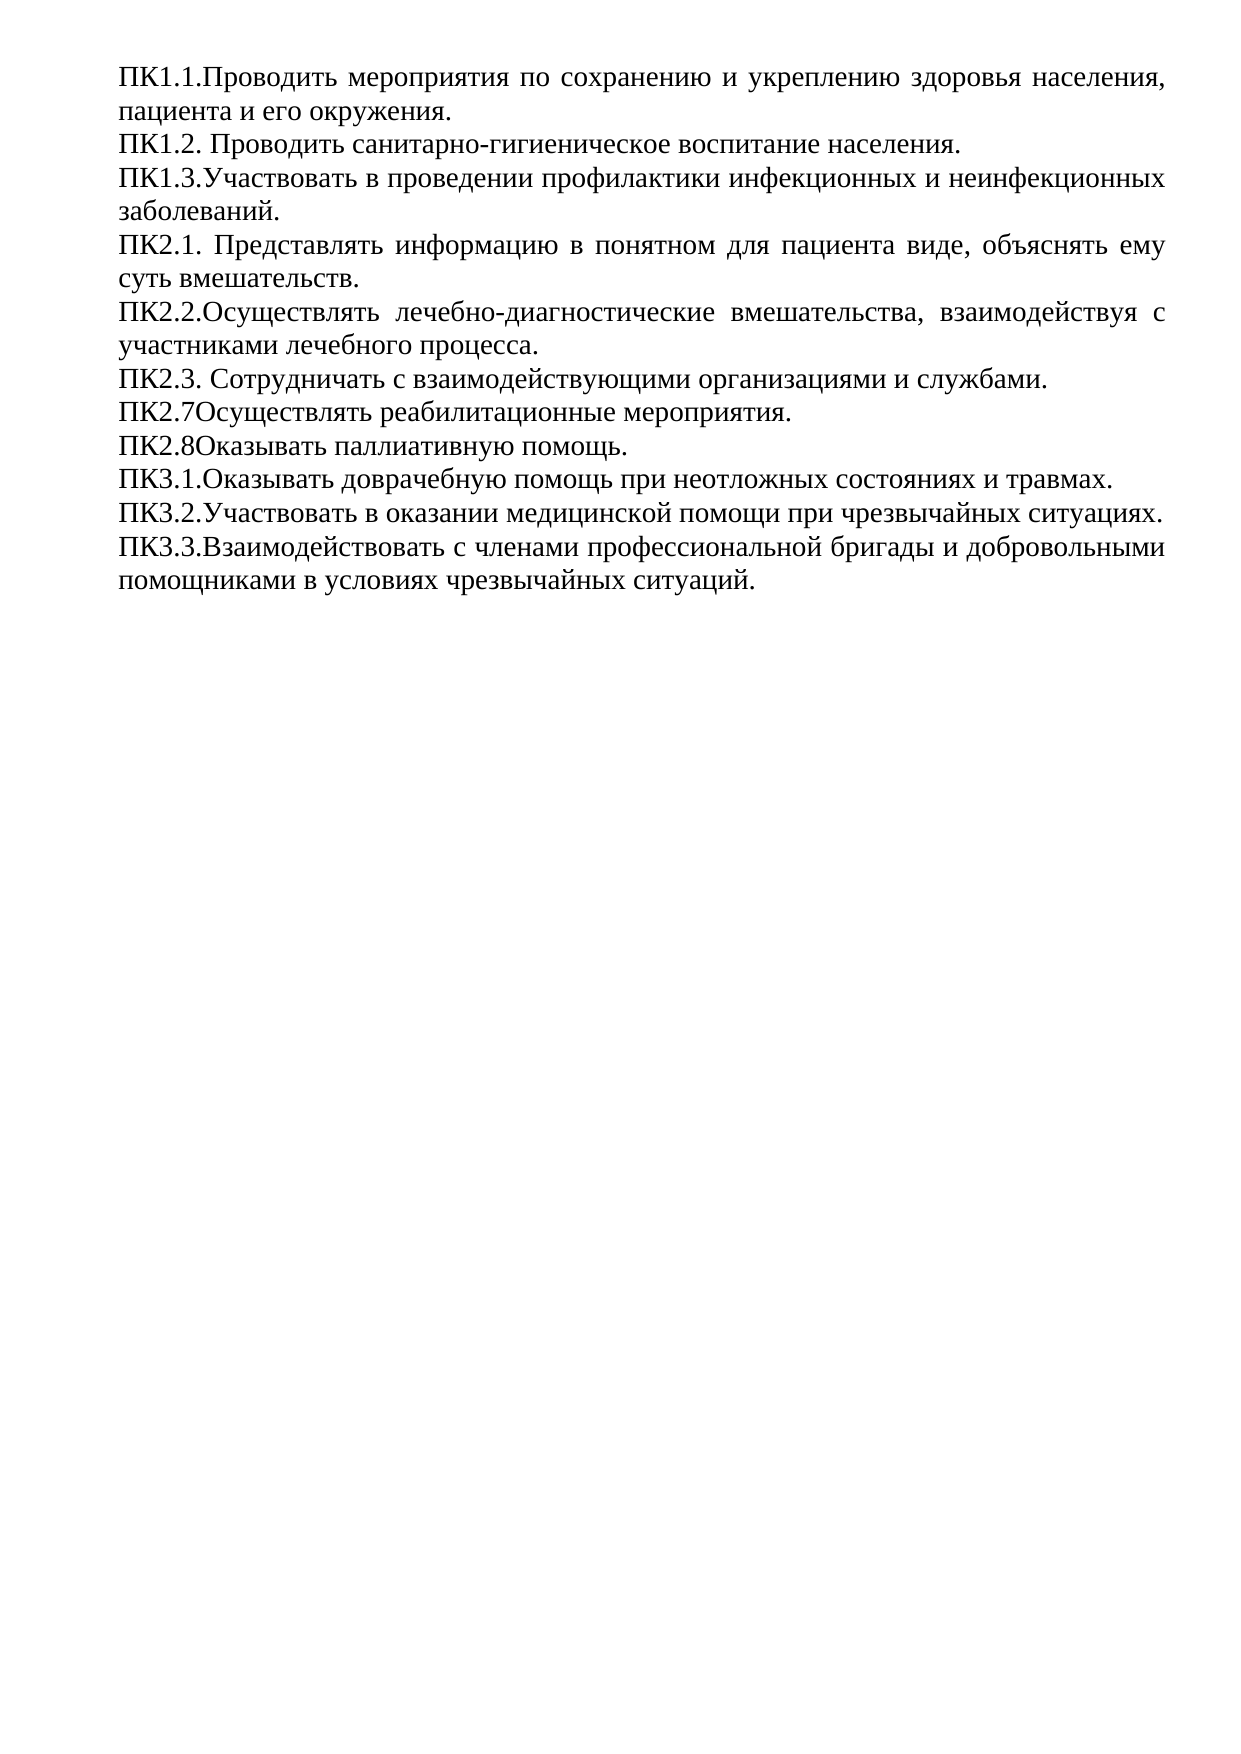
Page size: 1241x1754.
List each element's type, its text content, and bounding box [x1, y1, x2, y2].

text ПК2.3. Сотрудничать с взаимодействующими организациями и службами. [118, 361, 1167, 394]
text ПК3.2.Участвовать в оказании медицинской помощи при чрезвычайных ситуациях. [118, 495, 1167, 529]
text ПК2.7Осуществлять реабилитационные мероприятия. [118, 394, 1167, 428]
text ПК2.2.Осуществлять лечебно-диагностические вмешательства, взаимодействуя с участниками лечебного процесса. [118, 294, 1167, 361]
text ПК1.1.Проводить мероприятия по сохранению и укреплению здоровья населения, пациента и его окружения. [118, 59, 1167, 126]
text ПК3.3.Взаимодействовать с членами профессиональной бригады и добровольными помощниками в условиях чрезвычайных ситуаций. [118, 529, 1167, 596]
text ПК2.8Оказывать паллиативную помощь. [118, 428, 1167, 462]
text ПК3.1.Оказывать доврачебную помощь при неотложных состояниях и травмах. [118, 462, 1167, 495]
text ПК1.3.Участвовать в проведении профилактики инфекционных и неинфекционных заболеваний. [118, 160, 1167, 227]
text ПК2.1. Представлять информацию в понятном для пациента виде, объяснять ему суть вмешательств. [118, 227, 1167, 294]
text ПК1.2. Проводить санитарно-гигиеническое воспитание населения. [118, 126, 1167, 160]
